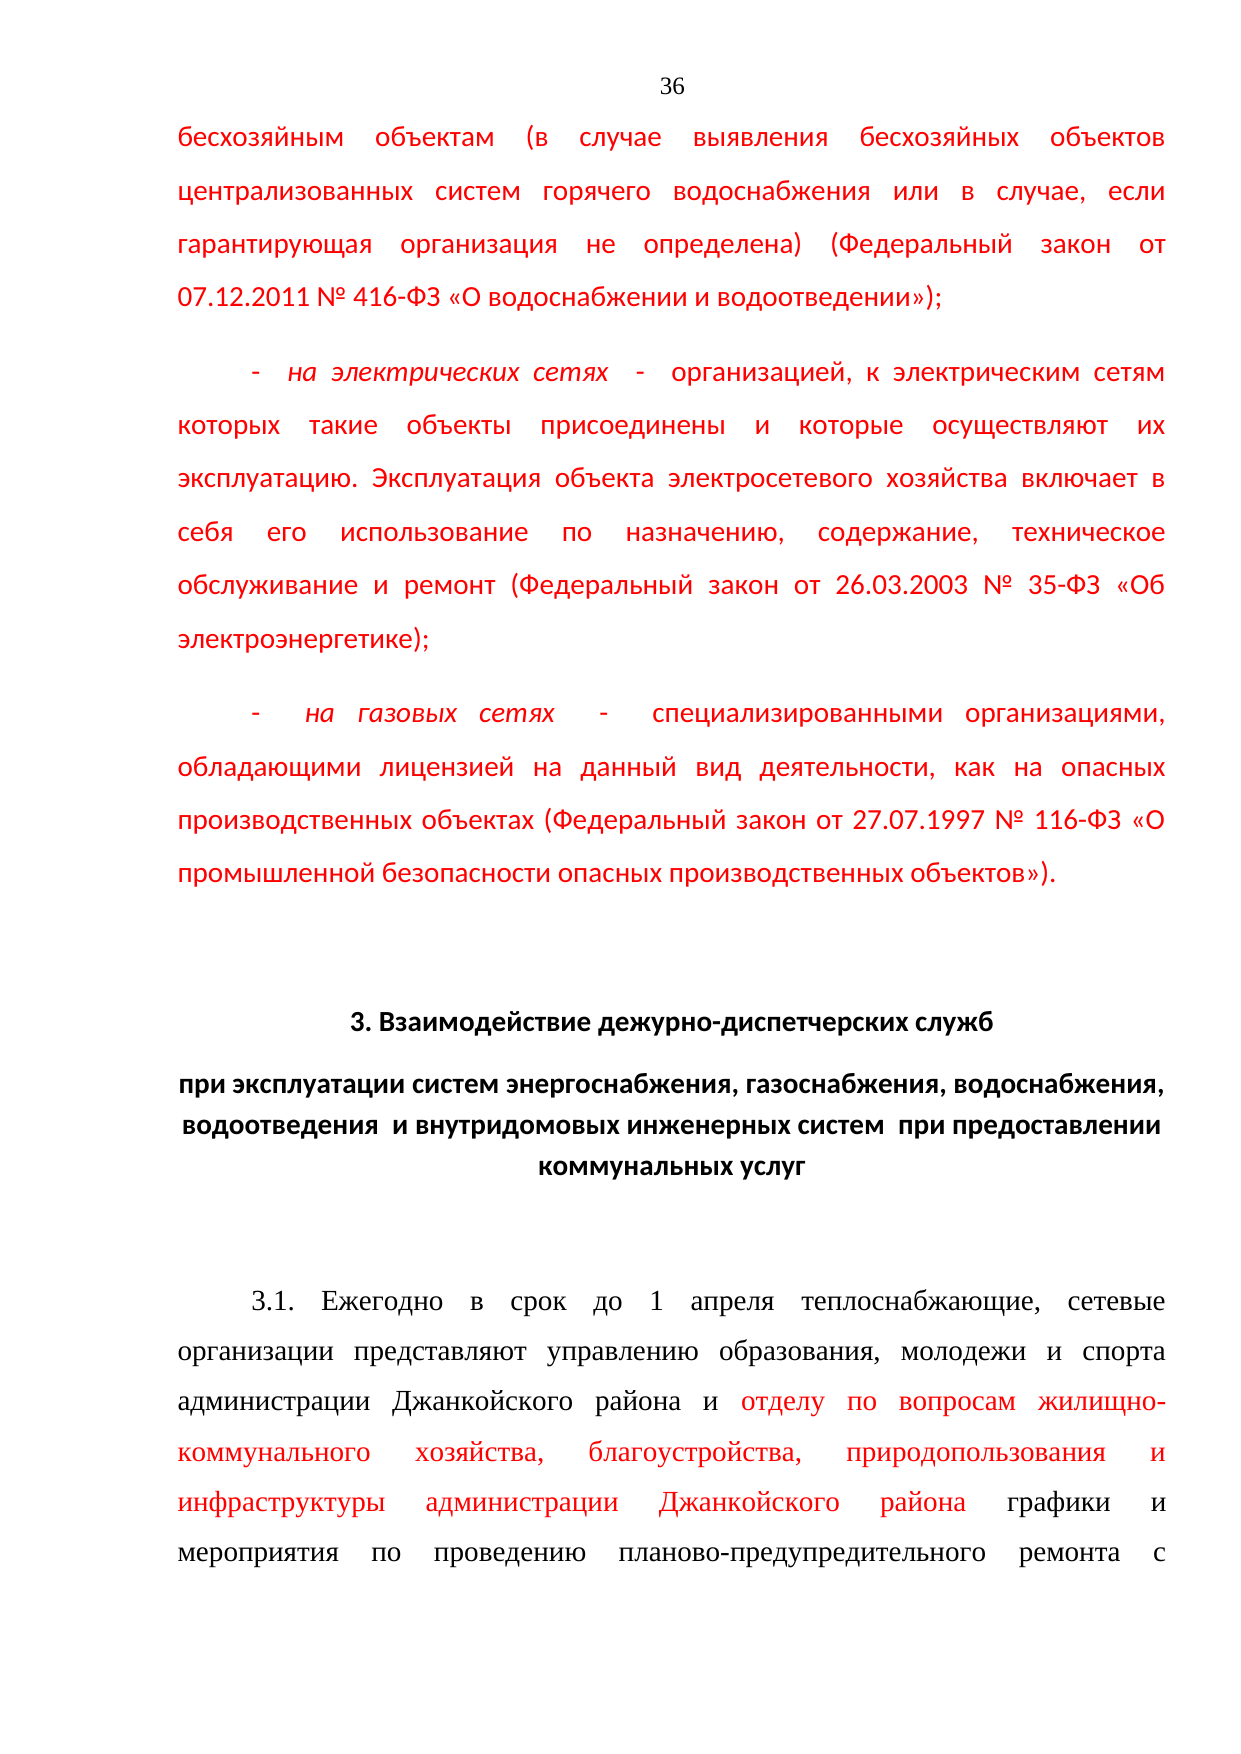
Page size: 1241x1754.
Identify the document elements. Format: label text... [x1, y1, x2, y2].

text - на газовых сетях - специализированными организациями, обладающими лицензией на данный вид деятельности, как на опасных производственных объектах (Федеральный закон от 27.07.1997 № 116-ФЗ «О промышленной безопасности опасных производственных объектов»). [177, 694, 1166, 890]
text - на электрических сетях - организацией, к электрическим сетям которых такие объекты присоединены и которые осуществляют их эксплуатацию. Эксплуатация объекта электросетевого хозяйства включает в себя его использование по назначению, содержание, техническое обслуживание и ремонт (Федеральный закон от 26.03.2003 № 35-ФЗ «Об электроэнергетике); [177, 353, 1166, 656]
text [177, 1283, 1166, 1568]
text при эксплуатации систем энергоснабжения, газоснабжения, водоснабжения, водоотведения и внутридомовых инженерных систем при предоставлении коммунальных услуг [177, 1065, 1166, 1182]
text 3. Взаимодействие дежурно-диспетчерских служб [177, 1003, 1166, 1039]
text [177, 118, 1166, 314]
